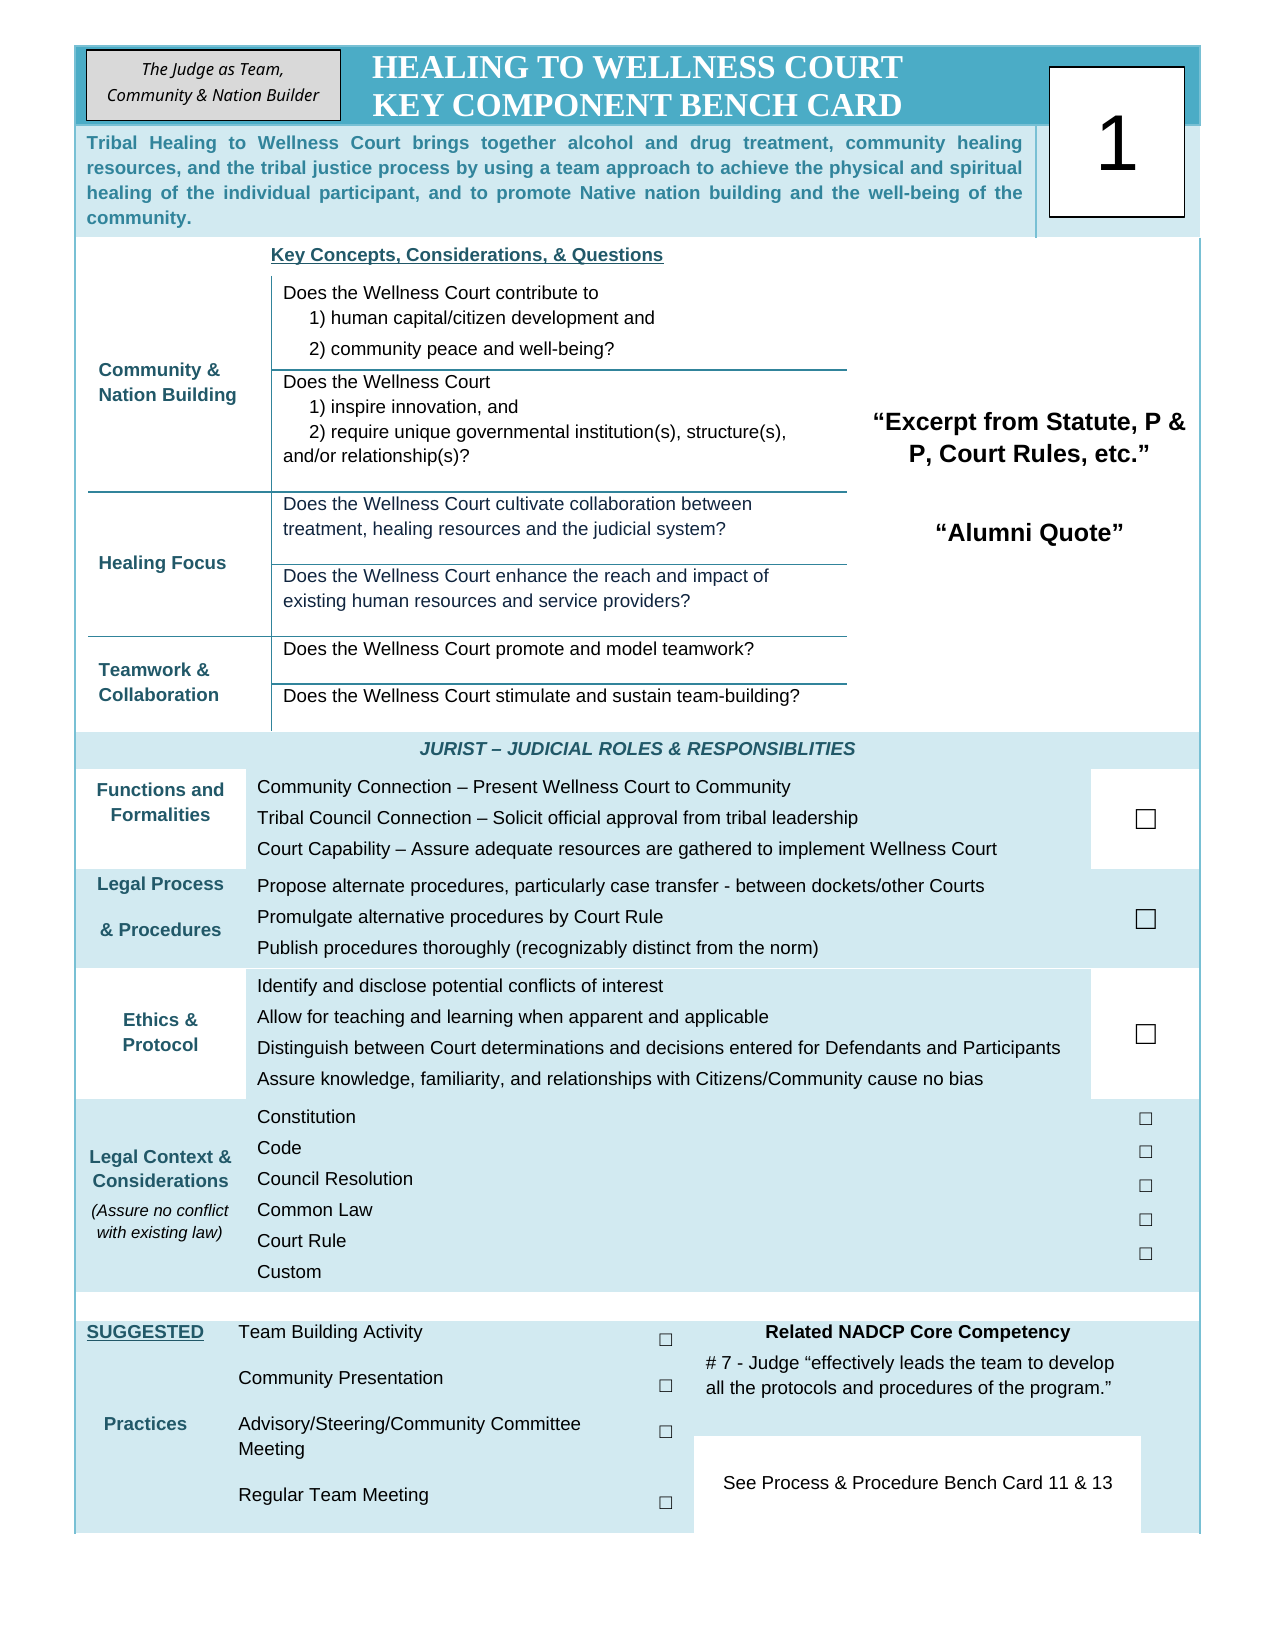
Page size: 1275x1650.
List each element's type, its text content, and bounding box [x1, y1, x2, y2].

table_cell “Excerpt from Statute, P & P, Court Rules, etc.” “Alumni Quote” [859, 238, 1199, 732]
table_cell [1141, 1321, 1199, 1533]
table_cell Functions and Formalities [76, 769, 246, 869]
table_cell Constitution Code Council Resolution Common Law Court Rule Custom [246, 1099, 1091, 1292]
table_cell Related NADCP Core Competency # 7 - Judge “effectively leads the team to develop all the protocols and procedures of the program.” [694, 1321, 1141, 1436]
table_cell Legal Process & Procedures [76, 869, 246, 968]
table_header healing to wellness court Key component Bench Card [76, 47, 1199, 124]
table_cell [694, 1436, 1141, 1533]
table_cell Identify and disclose potential conflicts of interest Allow for teaching and learning when apparent and applicable Distinguish between Court determinations and decisions entered for Defendants and Participants Assure knowledge, familiarity, and relationships with Citizens/Community cause no bias [246, 969, 1091, 1099]
table_cell [76, 1292, 1199, 1321]
table_cell □ □ □ □ □ [1091, 1099, 1199, 1292]
table_cell □ [1091, 969, 1199, 1099]
table_cell Key Concepts, Considerations, & Questions [76, 238, 859, 732]
table_cell Community Connection – Present Wellness Court to Community Tribal Council Connection – Solicit official approval from tribal leadership Court Capability – Assure adequate resources are gathered to implement Wellness Court [246, 769, 1091, 869]
table_cell Propose alternate procedures, particularly case transfer - between dockets/other Courts Promulgate alternative procedures by Court Rule Publish procedures thoroughly (recognizably distinct from the norm) [246, 869, 1091, 968]
table_cell □ [1091, 769, 1199, 869]
table_cell SUGGESTED Practices Training Coaching Support [76, 1321, 216, 1533]
table_cell Legal Context & Considerations (Assure no conflict with existing law) [76, 1099, 246, 1292]
table_cell Tribal Healing to Wellness Court brings together alcohol and drug treatment, community healing resources, and the tribal justice process by using a team approach to achieve the physical and spiritual healing of the individual participant, and to promote Native nation building and the well-being of the community. [76, 126, 1035, 237]
table_cell □ [1091, 869, 1199, 968]
table_cell [216, 1321, 694, 1533]
table_cell Jurist – Judicial roles & responsiblities [76, 732, 1199, 769]
table_cell Ethics & Protocol [76, 969, 246, 1099]
